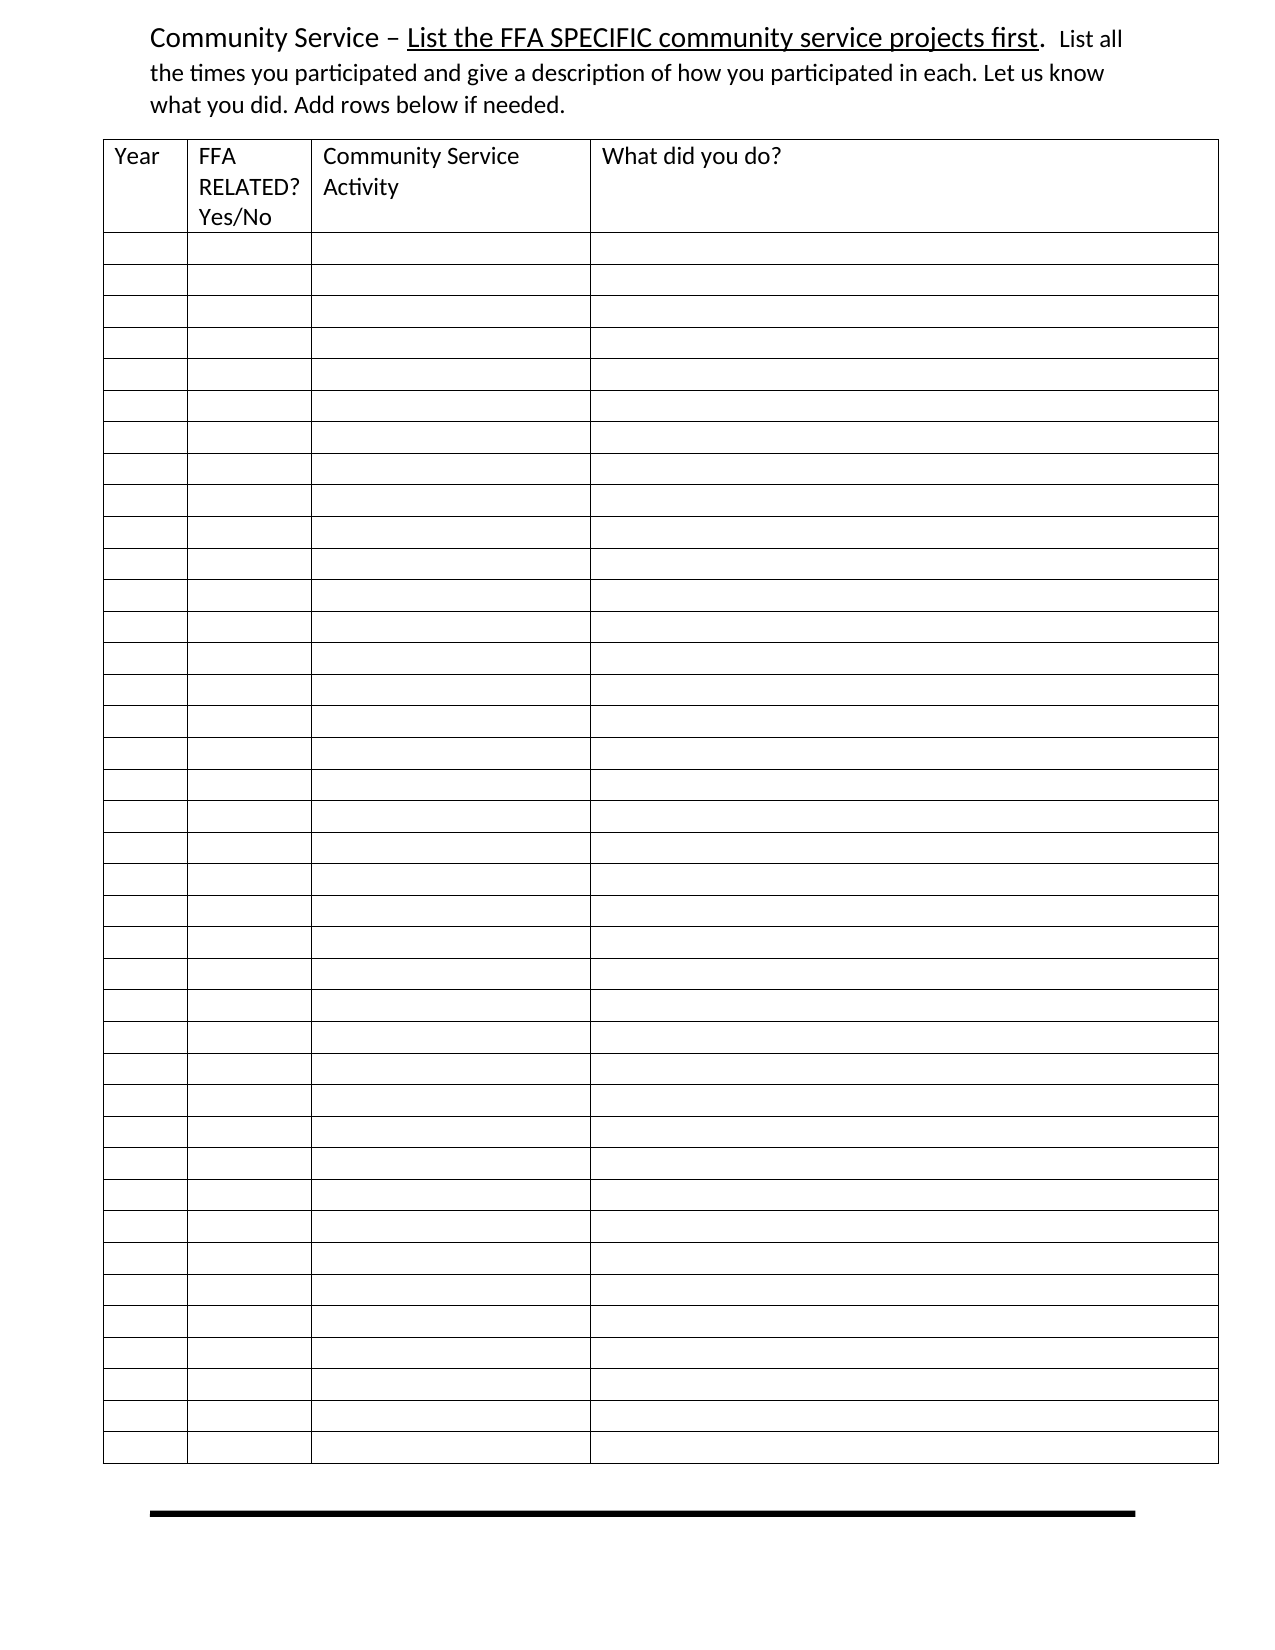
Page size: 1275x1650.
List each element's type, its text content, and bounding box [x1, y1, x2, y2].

table_cell [188, 296, 311, 327]
table_cell [312, 454, 590, 484]
table_cell [591, 770, 1218, 800]
table_cell [312, 296, 590, 327]
table_cell [312, 549, 590, 579]
table_cell [312, 738, 590, 768]
table_cell [591, 1022, 1218, 1052]
table_cell [591, 517, 1218, 547]
table_cell [312, 422, 590, 453]
table_header What did you do? [591, 140, 1218, 232]
table_cell [104, 1022, 187, 1052]
table_cell [312, 265, 590, 295]
table_cell [104, 359, 187, 390]
table_cell [188, 1117, 311, 1147]
table_cell [188, 612, 311, 642]
table_cell [591, 896, 1218, 926]
table_cell [104, 1148, 187, 1179]
table_cell [312, 580, 590, 611]
table_cell [188, 801, 311, 832]
table_cell [591, 1401, 1218, 1431]
table_cell [312, 1243, 590, 1273]
table_cell [104, 296, 187, 327]
table_cell [312, 833, 590, 863]
table_cell [104, 927, 187, 958]
table_cell [104, 549, 187, 579]
table_cell [312, 328, 590, 358]
table_cell [104, 1401, 187, 1431]
table_cell [312, 643, 590, 674]
table_cell [591, 706, 1218, 737]
table_cell [188, 328, 311, 358]
table_cell [591, 1180, 1218, 1210]
table_cell [188, 927, 311, 958]
table_cell [312, 612, 590, 642]
table_cell [312, 990, 590, 1021]
table_cell [591, 1148, 1218, 1179]
table_cell [104, 1306, 187, 1337]
table_cell [591, 233, 1218, 263]
table_cell [188, 549, 311, 579]
table_cell [591, 1275, 1218, 1305]
table_cell [104, 833, 187, 863]
table_cell [312, 517, 590, 547]
table_cell [104, 1085, 187, 1116]
table_cell [591, 1243, 1218, 1273]
table_cell [591, 454, 1218, 484]
table_cell [188, 833, 311, 863]
table_cell [104, 391, 187, 421]
table_cell [188, 1148, 311, 1179]
table_cell [188, 1306, 311, 1337]
table_cell [312, 1022, 590, 1052]
table_header Community Service Activity [312, 140, 590, 232]
table_cell [104, 959, 187, 989]
table_cell [104, 864, 187, 895]
table_cell [312, 1432, 590, 1463]
table_header Year [104, 140, 187, 232]
table_cell [188, 391, 311, 421]
table_cell [188, 706, 311, 737]
table_cell [591, 1117, 1218, 1147]
table_cell [591, 643, 1218, 674]
table_header FFA RELATED? Yes/No [188, 140, 311, 232]
table_cell [312, 1117, 590, 1147]
table_cell [104, 233, 187, 263]
table_cell [104, 1054, 187, 1084]
table_cell [312, 1148, 590, 1179]
table_cell [591, 265, 1218, 295]
table_cell [104, 1432, 187, 1463]
table_cell [312, 1180, 590, 1210]
table_cell [312, 1085, 590, 1116]
table_cell [188, 1401, 311, 1431]
table_cell [591, 580, 1218, 611]
table_cell [188, 643, 311, 674]
table_cell [104, 1275, 187, 1305]
table_cell [104, 1243, 187, 1273]
table_cell [591, 833, 1218, 863]
table_cell [188, 517, 311, 547]
table_cell [591, 675, 1218, 705]
table_cell [104, 675, 187, 705]
table_cell [188, 1211, 311, 1242]
table_cell [591, 612, 1218, 642]
table_cell [188, 864, 311, 895]
table_cell [591, 359, 1218, 390]
table_cell [188, 959, 311, 989]
table_cell [188, 990, 311, 1021]
table_cell [188, 1432, 311, 1463]
table_cell [104, 1369, 187, 1400]
table_cell [188, 359, 311, 390]
table_cell [591, 1369, 1218, 1400]
table_cell [188, 580, 311, 611]
table_cell [104, 990, 187, 1021]
table_cell [188, 770, 311, 800]
table_cell [188, 454, 311, 484]
table_cell [591, 1054, 1218, 1084]
table_cell [104, 770, 187, 800]
table_cell [591, 990, 1218, 1021]
table_cell [104, 454, 187, 484]
table_cell [312, 959, 590, 989]
table_cell [188, 1243, 311, 1273]
table_cell [188, 1085, 311, 1116]
table_cell [188, 233, 311, 263]
table_cell [104, 612, 187, 642]
table_cell [188, 265, 311, 295]
table_cell [312, 770, 590, 800]
table_cell [591, 864, 1218, 895]
table_cell [312, 1054, 590, 1084]
table_cell [312, 801, 590, 832]
table_cell [312, 485, 590, 516]
table_cell [104, 485, 187, 516]
table_cell [591, 328, 1218, 358]
table_cell [312, 675, 590, 705]
table_cell [591, 801, 1218, 832]
table_cell [188, 1054, 311, 1084]
table_cell [591, 738, 1218, 768]
table_cell [104, 896, 187, 926]
table_cell [591, 296, 1218, 327]
table_cell [188, 1180, 311, 1210]
table_cell [188, 675, 311, 705]
table_cell [312, 1275, 590, 1305]
table_cell [104, 517, 187, 547]
table_cell [104, 265, 187, 295]
table_cell [104, 1211, 187, 1242]
table_cell [312, 359, 590, 390]
table_cell [104, 738, 187, 768]
table_cell [591, 1306, 1218, 1337]
table_cell [312, 927, 590, 958]
table_cell [312, 233, 590, 263]
table_cell [591, 549, 1218, 579]
table_cell [591, 485, 1218, 516]
table_cell [591, 927, 1218, 958]
table_cell [188, 1022, 311, 1052]
table_cell [188, 1275, 311, 1305]
table_cell [591, 391, 1218, 421]
table_cell [188, 422, 311, 453]
table_cell [312, 896, 590, 926]
text Community Service – List the FFA SPECIFIC community service projects first. List all the times you participated and give a description of how you participated in each. Let us know what you did. Add rows below if needed. [150, 19, 1125, 120]
table_cell [104, 706, 187, 737]
table_cell [312, 1211, 590, 1242]
table_cell [104, 422, 187, 453]
table_cell [188, 485, 311, 516]
table_cell [312, 706, 590, 737]
table_cell [188, 738, 311, 768]
table_cell [591, 1211, 1218, 1242]
table_cell [104, 580, 187, 611]
table_cell [591, 959, 1218, 989]
table_cell [312, 1369, 590, 1400]
table_cell [312, 1401, 590, 1431]
table_cell [188, 1369, 311, 1400]
table_cell [312, 1306, 590, 1337]
table_cell [104, 643, 187, 674]
table_cell [188, 896, 311, 926]
table_cell [591, 1432, 1218, 1463]
table_cell [104, 328, 187, 358]
table_cell [104, 801, 187, 832]
table_cell [591, 422, 1218, 453]
table_cell [312, 391, 590, 421]
table_cell [312, 864, 590, 895]
table_cell [104, 1180, 187, 1210]
table_cell [312, 1338, 590, 1368]
table_cell [591, 1338, 1218, 1368]
table_cell [104, 1117, 187, 1147]
table_cell [188, 1338, 311, 1368]
table_cell [591, 1085, 1218, 1116]
table_cell [104, 1338, 187, 1368]
